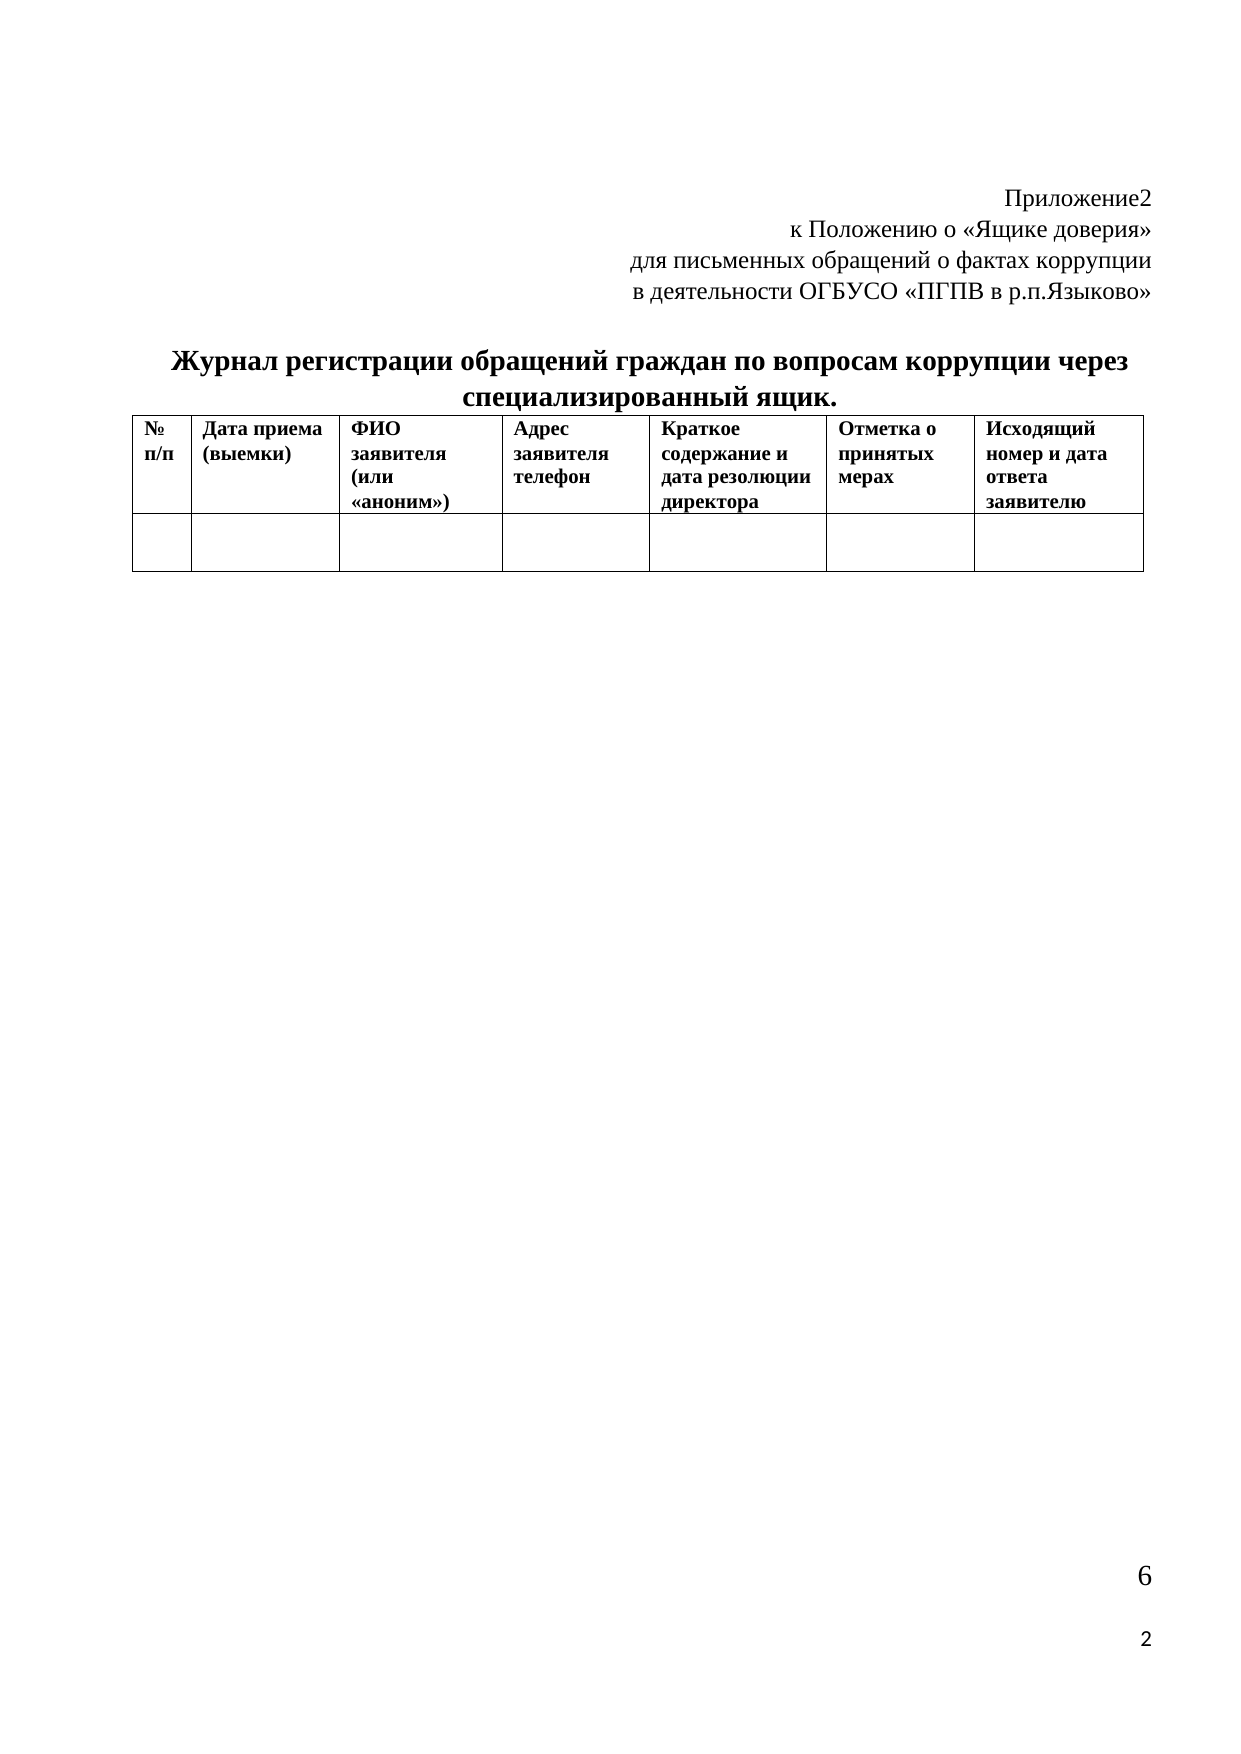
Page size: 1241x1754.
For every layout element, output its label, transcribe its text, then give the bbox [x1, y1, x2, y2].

table_cell [133, 514, 191, 571]
table_cell [975, 514, 1143, 571]
text 6 [148, 1558, 1152, 1592]
text Приложение2 [148, 183, 1152, 211]
table_header Дата приема (выемки) [192, 416, 339, 513]
text для письменных обращений о фактах коррупции [148, 245, 1152, 273]
text Журнал регистрации обращений граждан по вопросам коррупции через специализированный ящик. [148, 343, 1152, 413]
table_header Отметка о принятых мерах [827, 416, 974, 513]
table_header Краткое содержание и дата резолюции директора [650, 416, 826, 513]
table_cell [192, 514, 339, 571]
table_cell [650, 514, 826, 571]
table_header № п/п [133, 416, 191, 513]
table_header Адрес заявителя телефон [503, 416, 649, 513]
text в деятельности ОГБУСО «ПГПВ в р.п.Языково» [148, 276, 1152, 304]
table_cell [503, 514, 649, 571]
table_header Исходящий номер и дата ответа заявителю [975, 416, 1143, 513]
text к Положению о «Ящике доверия» [148, 214, 1152, 242]
table_header ФИО заявителя (или «аноним») [340, 416, 502, 513]
table_cell [340, 514, 502, 571]
table_cell [827, 514, 974, 571]
